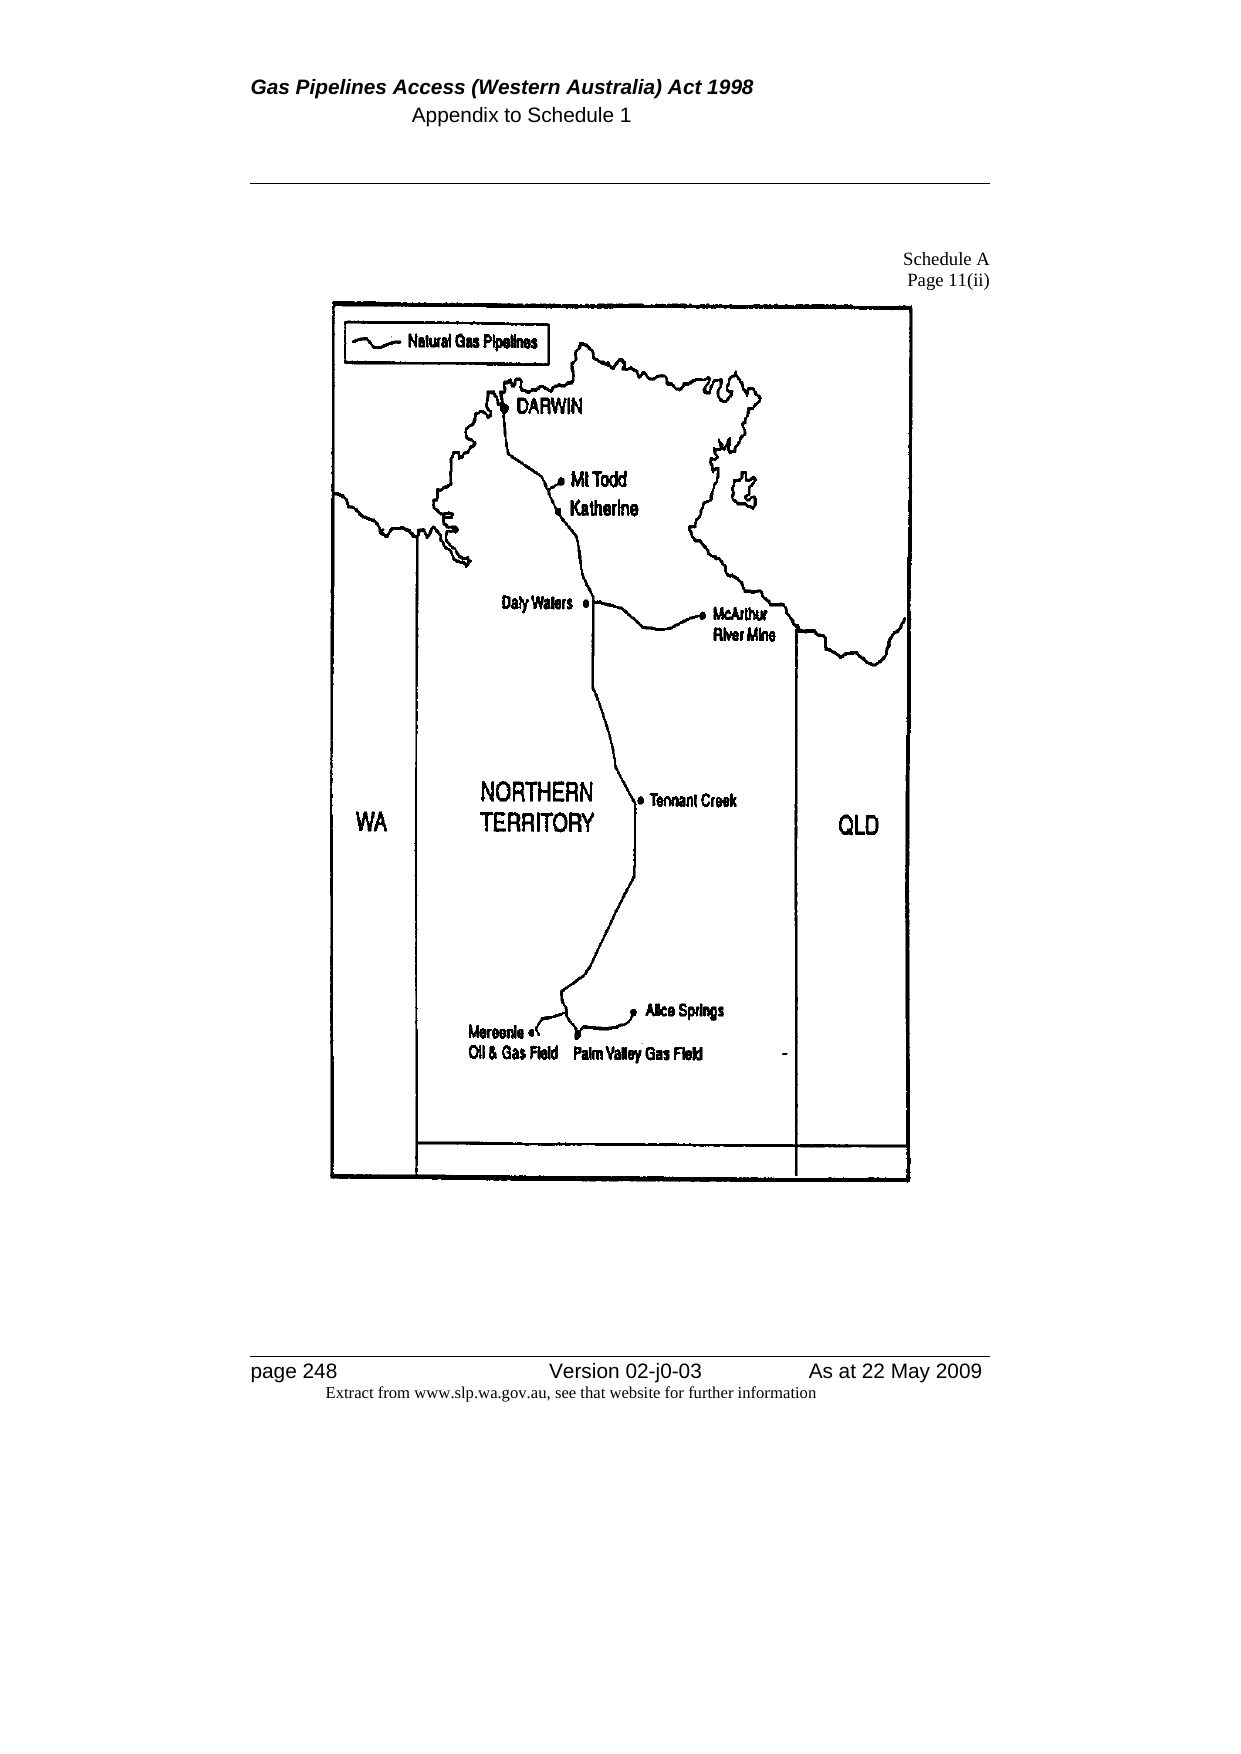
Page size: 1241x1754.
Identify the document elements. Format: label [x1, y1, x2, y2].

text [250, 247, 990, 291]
picture [324, 290, 916, 1185]
